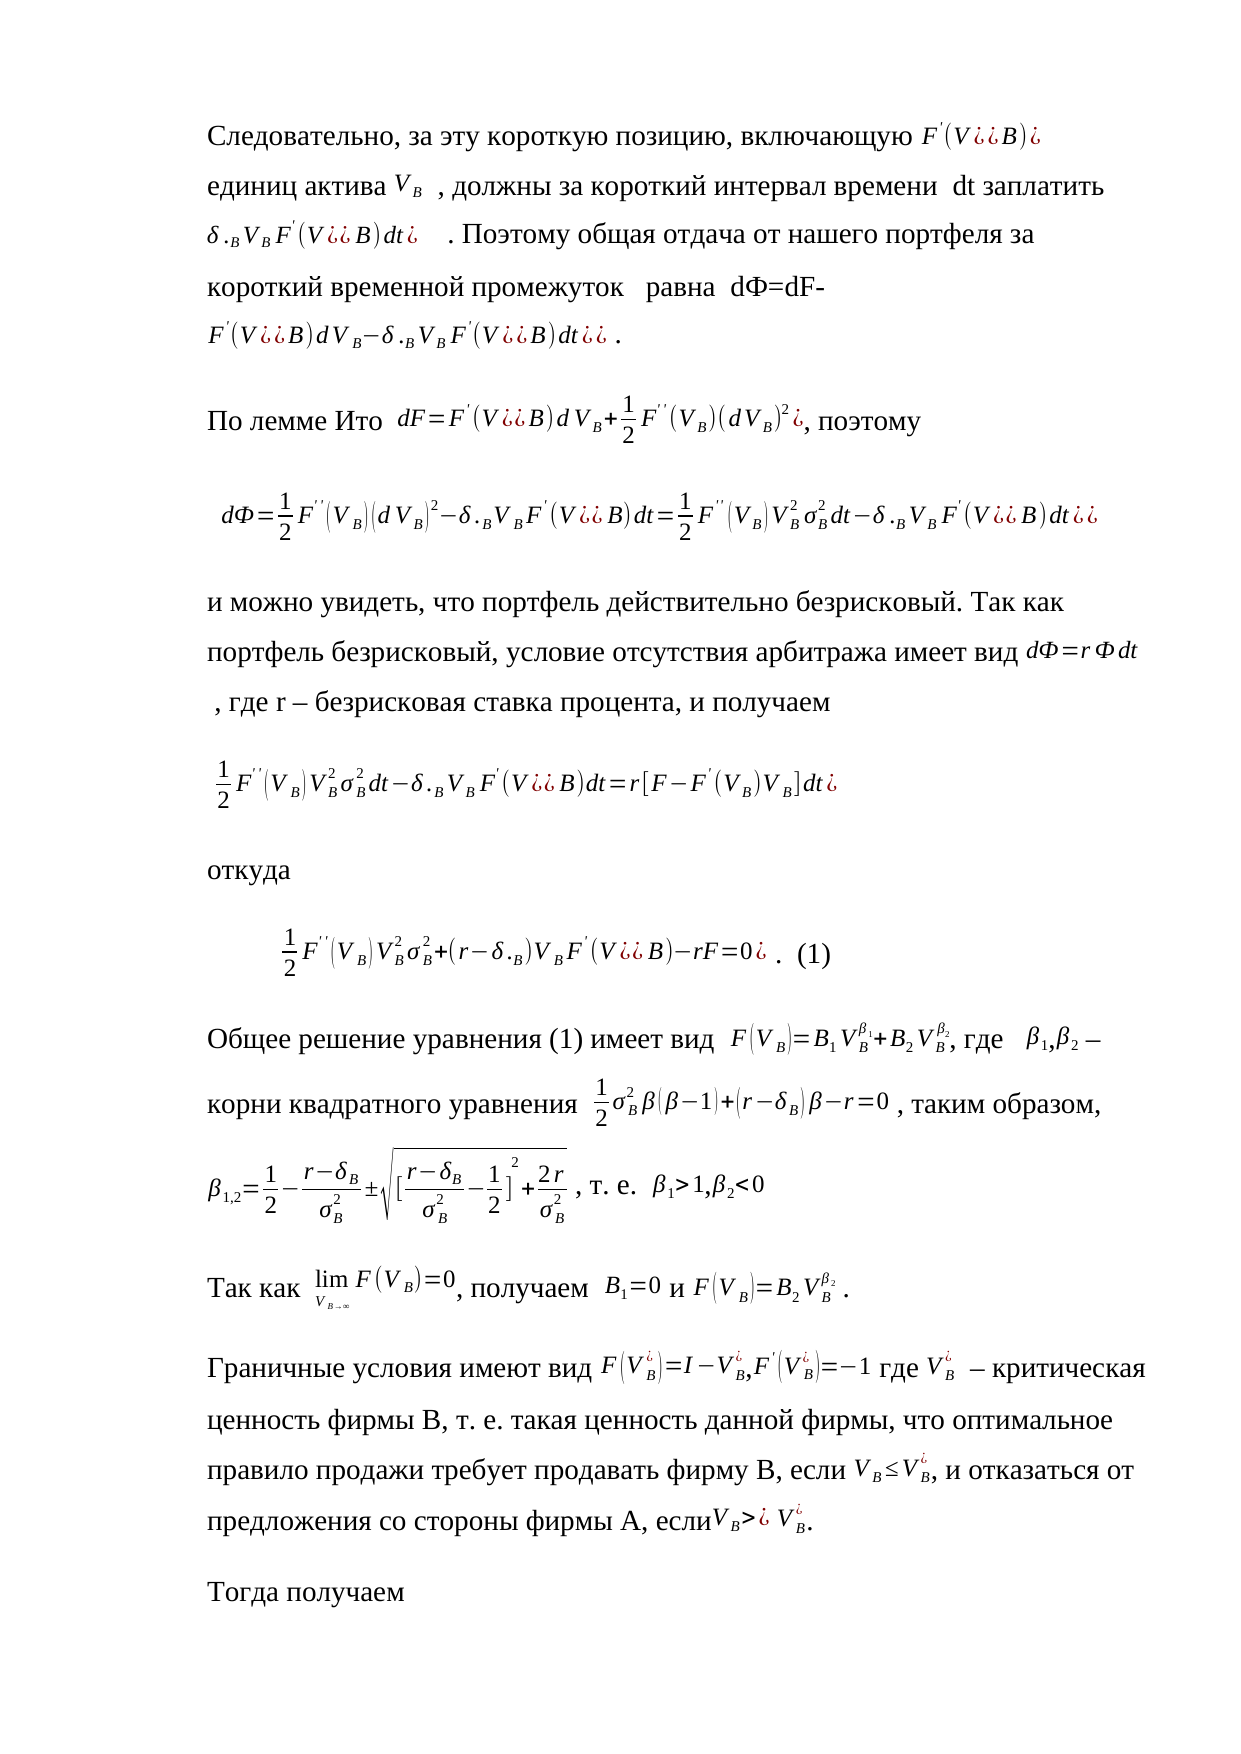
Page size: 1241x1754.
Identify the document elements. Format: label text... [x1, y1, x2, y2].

text и можно увидеть, что портфель действительно безрисковый. Так как портфель безрисковый, условие отсутствия арбитража имеет вид , где r – безрисковая ставка процента, и получаем [207, 584, 1152, 718]
text . (1) [207, 923, 1152, 982]
text Тогда получаем [207, 1574, 1152, 1607]
text откуда [207, 852, 1152, 886]
text Граничные условия имеют вид , где – критическая ценность фирмы B, т. е. такая ценность данной фирмы, что оптимальное правило продажи требует продавать фирму B, если , и отказаться от предложения со стороны фирмы A, если . [207, 1348, 1152, 1536]
text Общее решение уравнения (1) имеет вид , где , – корни квадратного уравнения , таким образом, , т. е. , [207, 1020, 1152, 1226]
text По лемме Ито , поэтому [207, 391, 1152, 450]
text Так как , получаем и . [207, 1264, 1152, 1311]
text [207, 118, 1152, 353]
